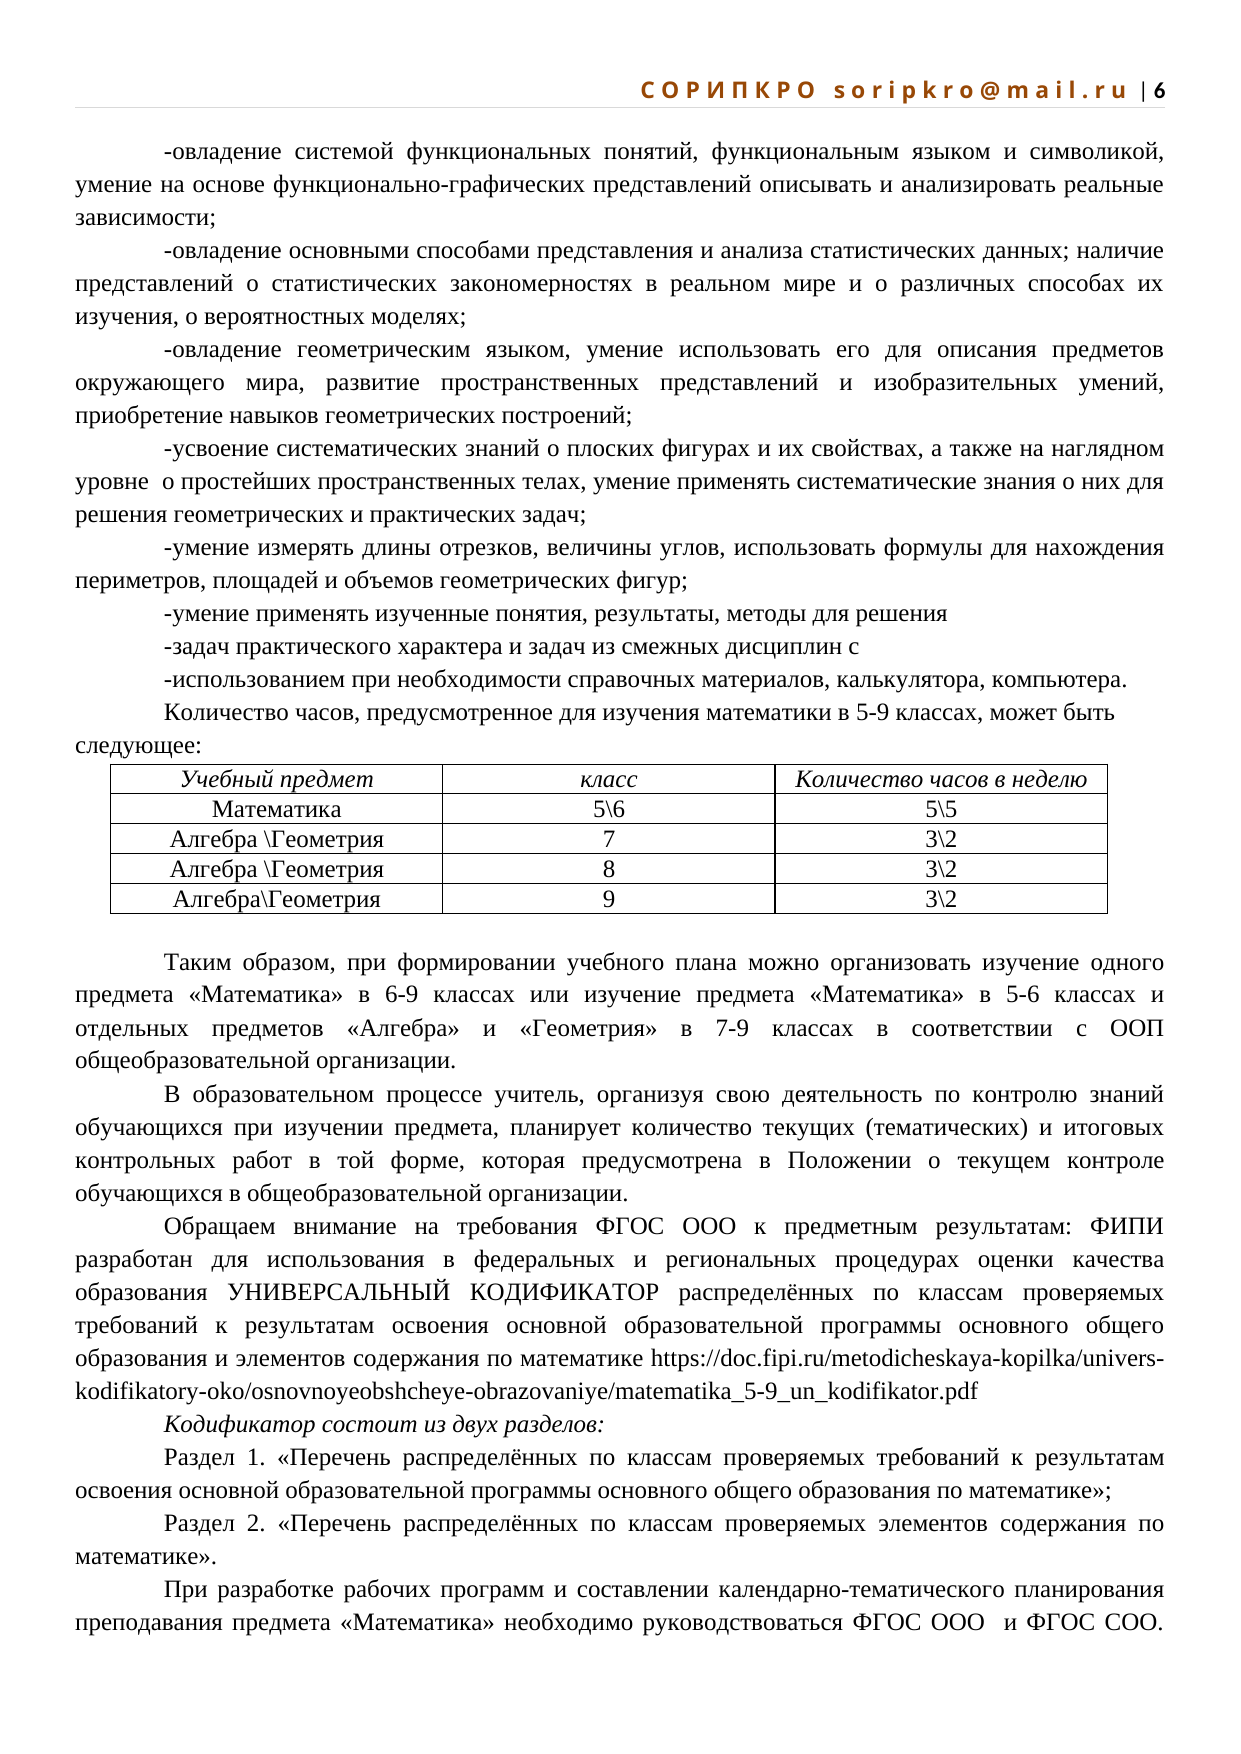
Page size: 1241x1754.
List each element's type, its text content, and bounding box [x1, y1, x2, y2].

text -овладение геометрическим языком, умение использовать его для описания предметов окружающего мира, развитие пространственных представлений и изобразительных умений, приобретение навыков геометрических построений; [75, 334, 1165, 429]
text Раздел 1. «Перечень распределённых по классам проверяемых требований к результатам освоения основной образовательной программы основного общего образования по математике»; [75, 1442, 1165, 1504]
text Раздел 2. «Перечень распределённых по классам проверяемых элементов содержания по математике». [75, 1508, 1165, 1570]
text -умение применять изученные понятия, результаты, методы для решения [75, 598, 1165, 627]
text -задач практического характера и задач из смежных дисциплин с [75, 631, 1165, 660]
table_header Учебный предмет [111, 765, 442, 793]
table_header Количество часов в неделю [776, 765, 1107, 793]
table_cell Математика [111, 794, 442, 823]
table_cell 3\2 [776, 884, 1107, 912]
text следующее: [75, 731, 1165, 759]
table_cell 3\2 [776, 824, 1107, 853]
table_cell 3\2 [776, 854, 1107, 883]
table_cell 7 [443, 824, 774, 853]
text -использованием при необходимости справочных материалов, калькулятора, компьютера. [75, 664, 1165, 693]
table_cell 9 [443, 884, 774, 912]
text -овладение системой функциональных понятий, функциональным языком и символикой, умение на основе функционально-графических представлений описывать и анализировать реальные зависимости; [75, 136, 1165, 231]
text В образовательном процессе учитель, организуя свою деятельность по контролю знаний обучающихся при изучении предмета, планирует количество текущих (тематических) и итоговых контрольных работ в той форме, которая предусмотрена в Положении о текущем контроле обучающихся в общеобразовательной организации. [75, 1079, 1165, 1206]
table_cell 5\6 [443, 794, 774, 823]
table_cell Алгебра \Геометрия [111, 824, 442, 853]
table_cell 8 [443, 854, 774, 883]
text Количество часов, предусмотренное для изучения математики в 5-9 классах, может быть [75, 697, 1165, 726]
table_header класс [443, 765, 774, 793]
table_cell Алгебра\Геометрия [111, 884, 442, 912]
text Кодификатор состоит из двух разделов: [75, 1409, 1165, 1438]
text Таким образом, при формировании учебного плана можно организовать изучение одного предмета «Математика» в 6-9 классах или изучение предмета «Математика» в 5-6 классах и отдельных предметов «Алгебра» и «Геометрия» в 7-9 классах в соответствии с ООП общеобразовательной организации. [75, 947, 1165, 1074]
text Обращаем внимание на требования ФГОС ООО к предметным результатам: ФИПИ разработан для использования в федеральных и региональных процедурах оценки качества образования УНИВЕРСАЛЬНЫЙ КОДИФИКАТОР распределённых по классам проверяемых требований к результатам освоения основной образовательной программы основного общего образования и элементов содержания по математике https://doc.fipi.ru/metodicheskaya-kopilka/univers-kodifikatory-oko/osnovnoyeobshcheye-obrazovaniye/matematika_5-9_un_kodifikator.pdf [75, 1211, 1165, 1404]
table_cell Алгебра \Геометрия [111, 854, 442, 883]
text -овладение основными способами представления и анализа статистических данных; наличие представлений о статистических закономерностях в реальном мире и о различных способах их изучения, о вероятностных моделях; [75, 235, 1165, 330]
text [75, 1574, 1165, 1636]
table_cell 5\5 [776, 794, 1107, 823]
text -умение измерять длины отрезков, величины углов, использовать формулы для нахождения периметров, площадей и объемов геометрических фигур; [75, 532, 1165, 594]
text -усвоение систематических знаний о плоских фигурах и их свойствах, а также на наглядном уровне о простейших пространственных телах, умение применять систематические знания о них для решения геометрических и практических задач; [75, 433, 1165, 528]
